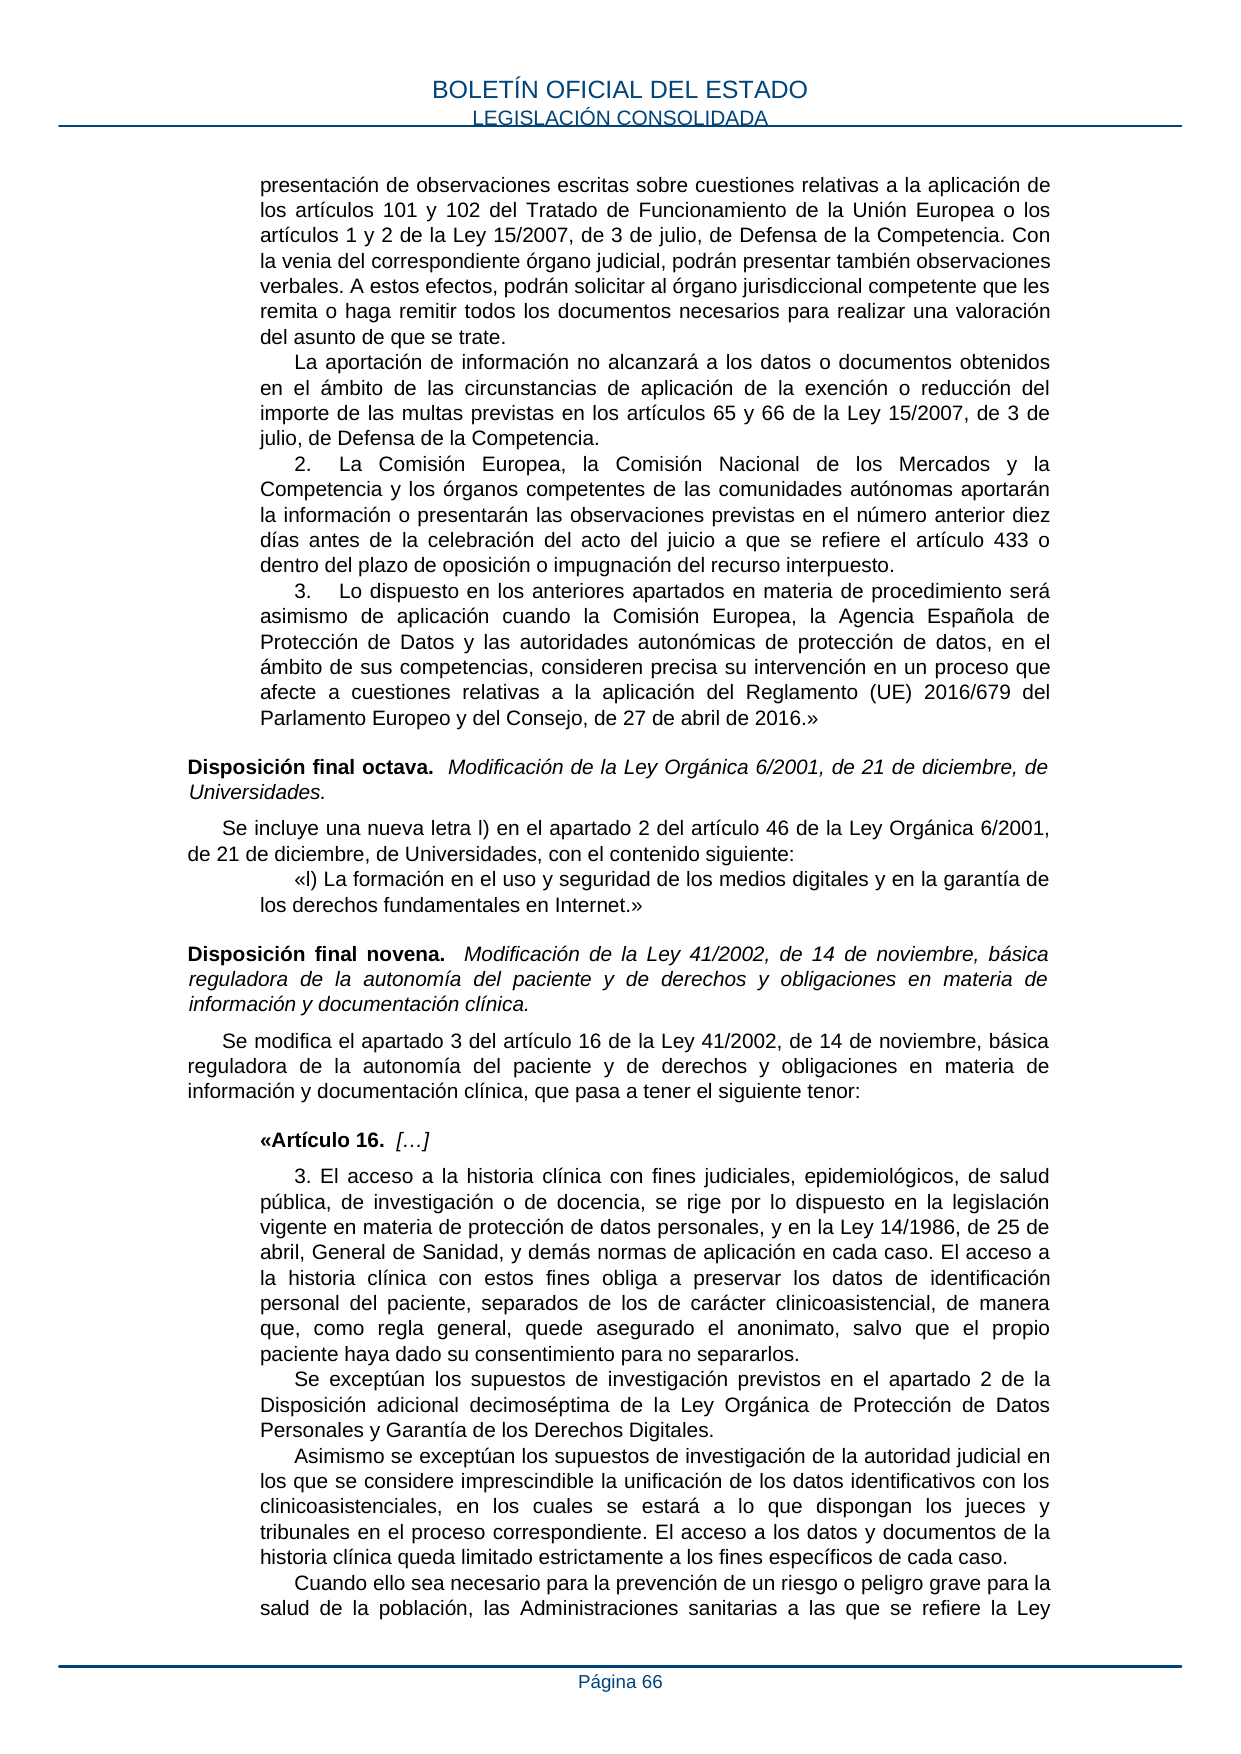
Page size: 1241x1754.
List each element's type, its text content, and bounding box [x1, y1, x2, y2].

text Asimismo se exceptúan los supuestos de investigación de la autoridad judicial en los que se considere imprescindible la unificación de los datos identificativos con los clinicoasistenciales, en los cuales se estará a lo que dispongan los jueces y tribunales en el proceso correspondiente. El acceso a los datos y documentos de la historia clínica queda limitado estrictamente a los fines específicos de cada caso. [260, 1443, 1051, 1569]
text «Artículo 16. […] [260, 1128, 1046, 1152]
list Lo dispuesto en los anteriores apartados en materia de procedimiento será asimismo de aplicación cuando la Comisión Europea, la Agencia Española de Protección de Datos y las autoridades autonómicas de protección de datos, en el ámbito de sus competencias, consideren precisa su intervención en un proceso que afecte a cuestiones relativas a la aplicación del Reglamento (UE) 2016/679 del Parlamento Europeo y del Consejo, de 27 de abril de 2016.» [260, 579, 1051, 729]
text Se exceptúan los supuestos de investigación previstos en el apartado 2 de la Disposición adicional decimoséptima de la Ley Orgánica de Protección de Datos Personales y Garantía de los Derechos Digitales. [260, 1367, 1051, 1442]
text Disposición final novena. Modificación de la Ley 41/2002, de 14 de noviembre, básica reguladora de la autonomía del paciente y de derechos y obligaciones en materia de información y documentación clínica. [187, 942, 1051, 1016]
list La Comisión Europea, la Comisión Nacional de los Mercados y la Competencia y los órganos competentes de las comunidades autónomas aportarán la información o presentarán las observaciones previstas en el número anterior diez días antes de la celebración del acto del juicio a que se refiere el artículo 433 o dentro del plazo de oposición o impugnación del recurso interpuesto. [260, 452, 1051, 577]
text Disposición final octava. Modificación de la Ley Orgánica 6/2001, de 21 de diciembre, de Universidades. [187, 754, 1051, 804]
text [260, 1571, 1051, 1620]
text «l) La formación en el uso y seguridad de los medios digitales y en la garantía de los derechos fundamentales en Internet.» [260, 867, 1051, 916]
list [260, 173, 1051, 348]
text Se modifica el apartado 3 del artículo 16 de la Ley 41/2002, de 14 de noviembre, básica reguladora de la autonomía del paciente y de derechos y obligaciones en materia de información y documentación clínica, que pasa a tener el siguiente tenor: [187, 1028, 1051, 1103]
text Se incluye una nueva letra l) en el apartado 2 del artículo 46 de la Ley Orgánica 6/2001, de 21 de diciembre, de Universidades, con el contenido siguiente: [187, 816, 1051, 865]
text La aportación de información no alcanzará a los datos o documentos obtenidos en el ámbito de las circunstancias de aplicación de la exención o reducción del importe de las multas previstas en los artículos 65 y 66 de la Ley 15/2007, de 3 de julio, de Defensa de la Competencia. [260, 350, 1051, 450]
text 3. El acceso a la historia clínica con fines judiciales, epidemiológicos, de salud pública, de investigación o de docencia, se rige por lo dispuesto en la legislación vigente en materia de protección de datos personales, y en la Ley 14/1986, de 25 de abril, General de Sanidad, y demás normas de aplicación en cada caso. El acceso a la historia clínica con estos fines obliga a preservar los datos de identificación personal del paciente, separados de los de carácter clinicoasistencial, de manera que, como regla general, quede asegurado el anonimato, salvo que el propio paciente haya dado su consentimiento para no separarlos. [260, 1164, 1051, 1365]
